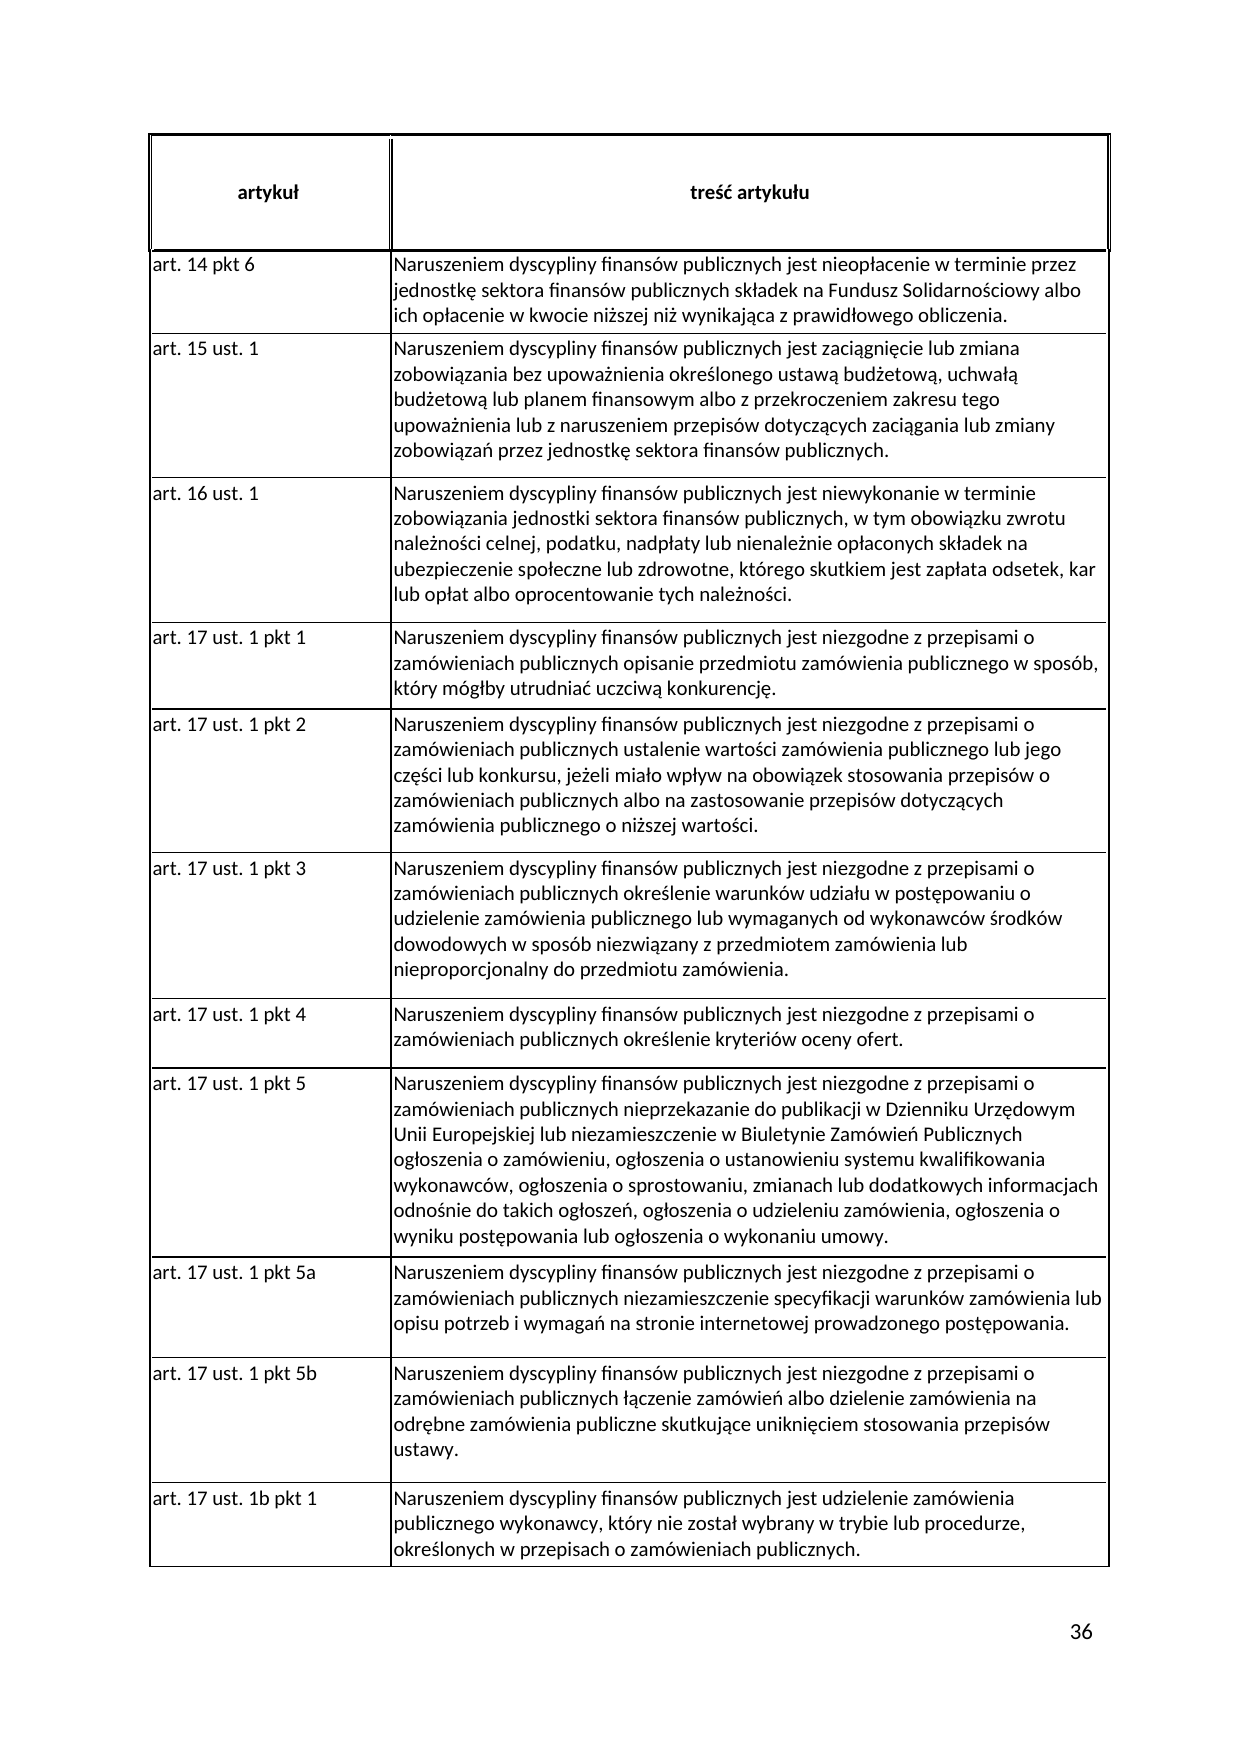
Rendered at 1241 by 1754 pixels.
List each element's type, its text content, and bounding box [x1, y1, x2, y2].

table_cell Naruszeniem dyscypliny finansów publicznych jest zaciągnięcie lub zmiana zobowiązania bez upoważnienia określonego ustawą budżetową, uchwałą budżetową lub planem finansowym albo z przekroczeniem zakresu tego upoważnienia lub z naruszeniem przepisów dotyczących zaciągania lub zmiany zobowiązań przez jednostkę sektora finansów publicznych. [392, 333, 1108, 477]
table_cell Naruszeniem dyscypliny finansów publicznych jest niezgodne z przepisami o zamówieniach publicznych określenie kryteriów oceny ofert. [392, 998, 1108, 1067]
table_header treść artykułu [391, 136, 1107, 248]
table_cell art. 15 ust. 1 [151, 333, 390, 477]
table_cell Naruszeniem dyscypliny finansów publicznych jest niezgodne z przepisami o zamówieniach publicznych łączenie zamówień albo dzielenie zamówienia na odrębne zamówienia publiczne skutkujące uniknięciem stosowania przepisów ustawy. [392, 1357, 1108, 1482]
table_cell art. 17 ust. 1 pkt 4 [151, 998, 390, 1067]
table_cell art. 17 ust. 1 pkt 2 [151, 708, 390, 852]
table_cell Naruszeniem dyscypliny finansów publicznych jest niewykonanie w terminie zobowiązania jednostki sektora finansów publicznych, w tym obowiązku zwrotu należności celnej, podatku, nadpłaty lub nienależnie opłaconych składek na ubezpieczenie społeczne lub zdrowotne, którego skutkiem jest zapłata odsetek, kar lub opłat albo oprocentowanie tych należności. [392, 477, 1108, 621]
table_cell Naruszeniem dyscypliny finansów publicznych jest udzielenie zamówienia publicznego wykonawcy, który nie został wybrany w trybie lub procedurze, określonych w przepisach o zamówieniach publicznych. [392, 1482, 1108, 1566]
table_cell Naruszeniem dyscypliny finansów publicznych jest niezgodne z przepisami o zamówieniach publicznych opisanie przedmiotu zamówienia publicznego w sposób, który mógłby utrudniać uczciwą konkurencję. [392, 621, 1108, 708]
table_cell art. 17 ust. 1 pkt 5a [151, 1256, 390, 1357]
table_cell Naruszeniem dyscypliny finansów publicznych jest niezgodne z przepisami o zamówieniach publicznych określenie warunków udziału w postępowaniu o udzielenie zamówienia publicznego lub wymaganych od wykonawców środków dowodowych w sposób niezwiązany z przedmiotem zamówienia lub nieproporcjonalny do przedmiotu zamówienia. [392, 852, 1108, 998]
table_cell Naruszeniem dyscypliny finansów publicznych jest nieopłacenie w terminie przez jednostkę sektora finansów publicznych składek na Fundusz Solidarnościowy albo ich opłacenie w kwocie niższej niż wynikająca z prawidłowego obliczenia. [392, 249, 1108, 332]
table_cell Naruszeniem dyscypliny finansów publicznych jest niezgodne z przepisami o zamówieniach publicznych niezamieszczenie specyfikacji warunków zamówienia lub opisu potrzeb i wymagań na stronie internetowej prowadzonego postępowania. [392, 1256, 1108, 1357]
table_cell Naruszeniem dyscypliny finansów publicznych jest niezgodne z przepisami o zamówieniach publicznych ustalenie wartości zamówienia publicznego lub jego części lub konkursu, jeżeli miało wpływ na obowiązek stosowania przepisów o zamówieniach publicznych albo na zastosowanie przepisów dotyczących zamówienia publicznego o niższej wartości. [392, 708, 1108, 852]
table_cell art. 17 ust. 1 pkt 1 [151, 621, 390, 708]
table_cell art. 17 ust. 1 pkt 3 [151, 852, 390, 998]
table_cell art. 17 ust. 1 pkt 5b [151, 1357, 390, 1482]
table_cell art. 14 pkt 6 [151, 249, 390, 332]
table_cell art. 17 ust. 1 pkt 5 [151, 1067, 390, 1256]
table_cell art. 17 ust. 1b pkt 1 [151, 1482, 390, 1566]
table_header artykuł [152, 135, 391, 248]
table_cell art. 16 ust. 1 [151, 477, 390, 621]
table_cell Naruszeniem dyscypliny finansów publicznych jest niezgodne z przepisami o zamówieniach publicznych nieprzekazanie do publikacji w Dzienniku Urzędowym Unii Europejskiej lub niezamieszczenie w Biuletynie Zamówień Publicznych ogłoszenia o zamówieniu, ogłoszenia o ustanowieniu systemu kwalifikowania wykonawców, ogłoszenia o sprostowaniu, zmianach lub dodatkowych informacjach odnośnie do takich ogłoszeń, ogłoszenia o udzieleniu zamówienia, ogłoszenia o wyniku postępowania lub ogłoszenia o wykonaniu umowy. [392, 1067, 1108, 1256]
